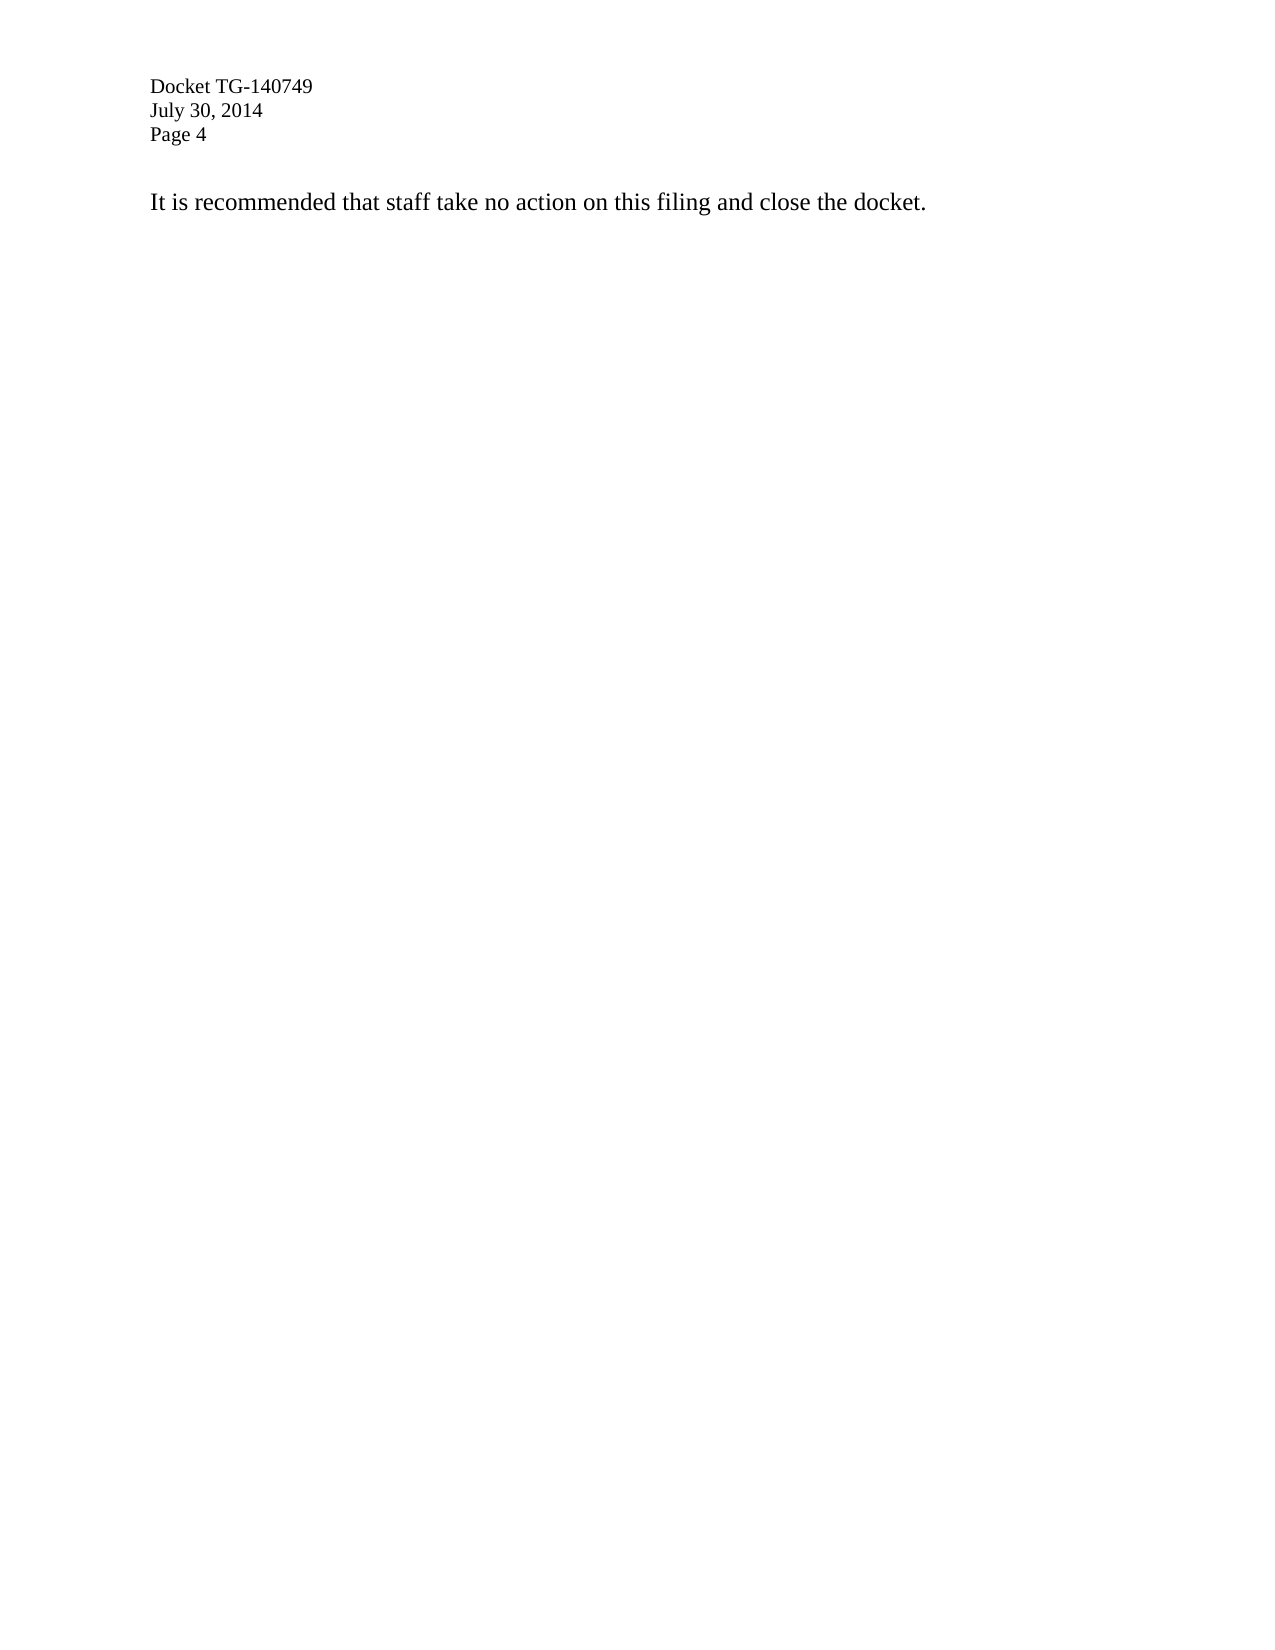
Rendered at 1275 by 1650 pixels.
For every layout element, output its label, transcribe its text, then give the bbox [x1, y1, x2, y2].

text It is recommended that staff take no action on this filing and close the docket. [150, 187, 1125, 216]
